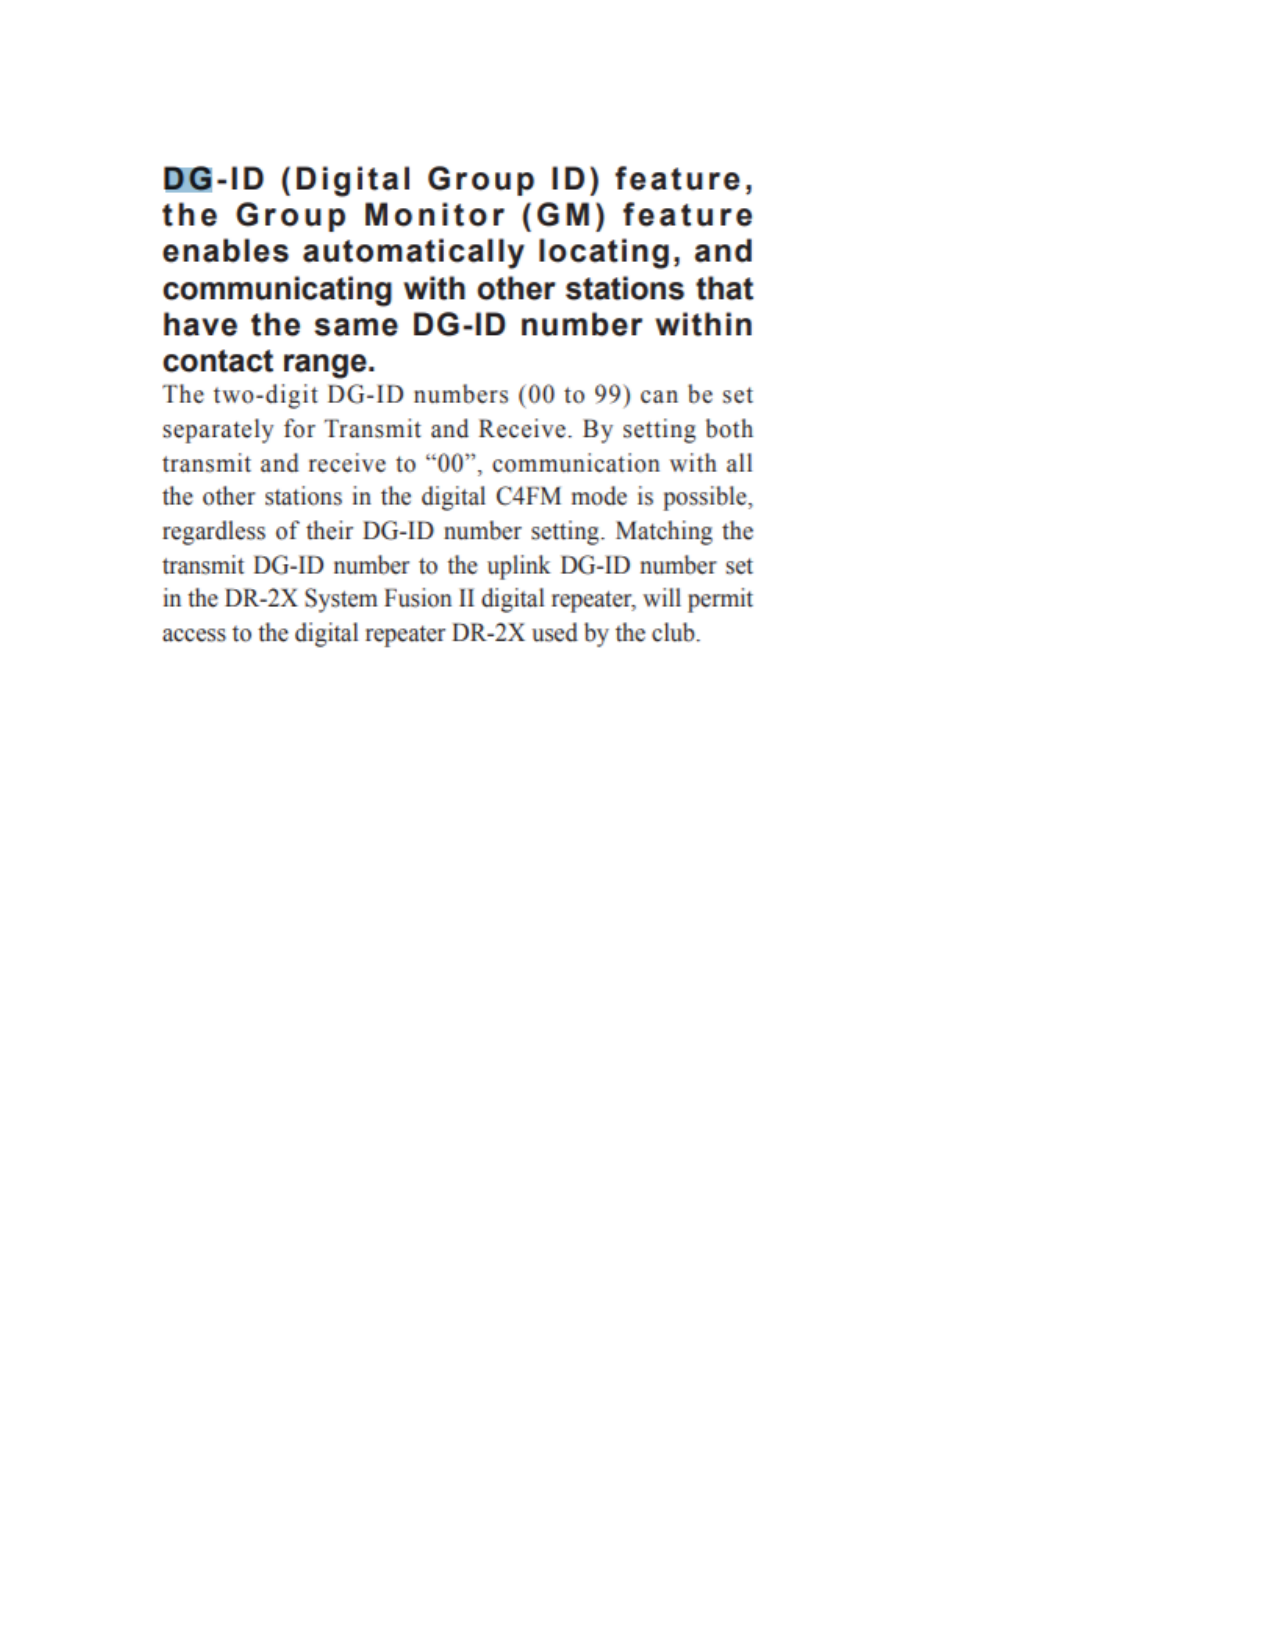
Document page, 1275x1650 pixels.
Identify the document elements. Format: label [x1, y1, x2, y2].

picture [150, 150, 777, 668]
